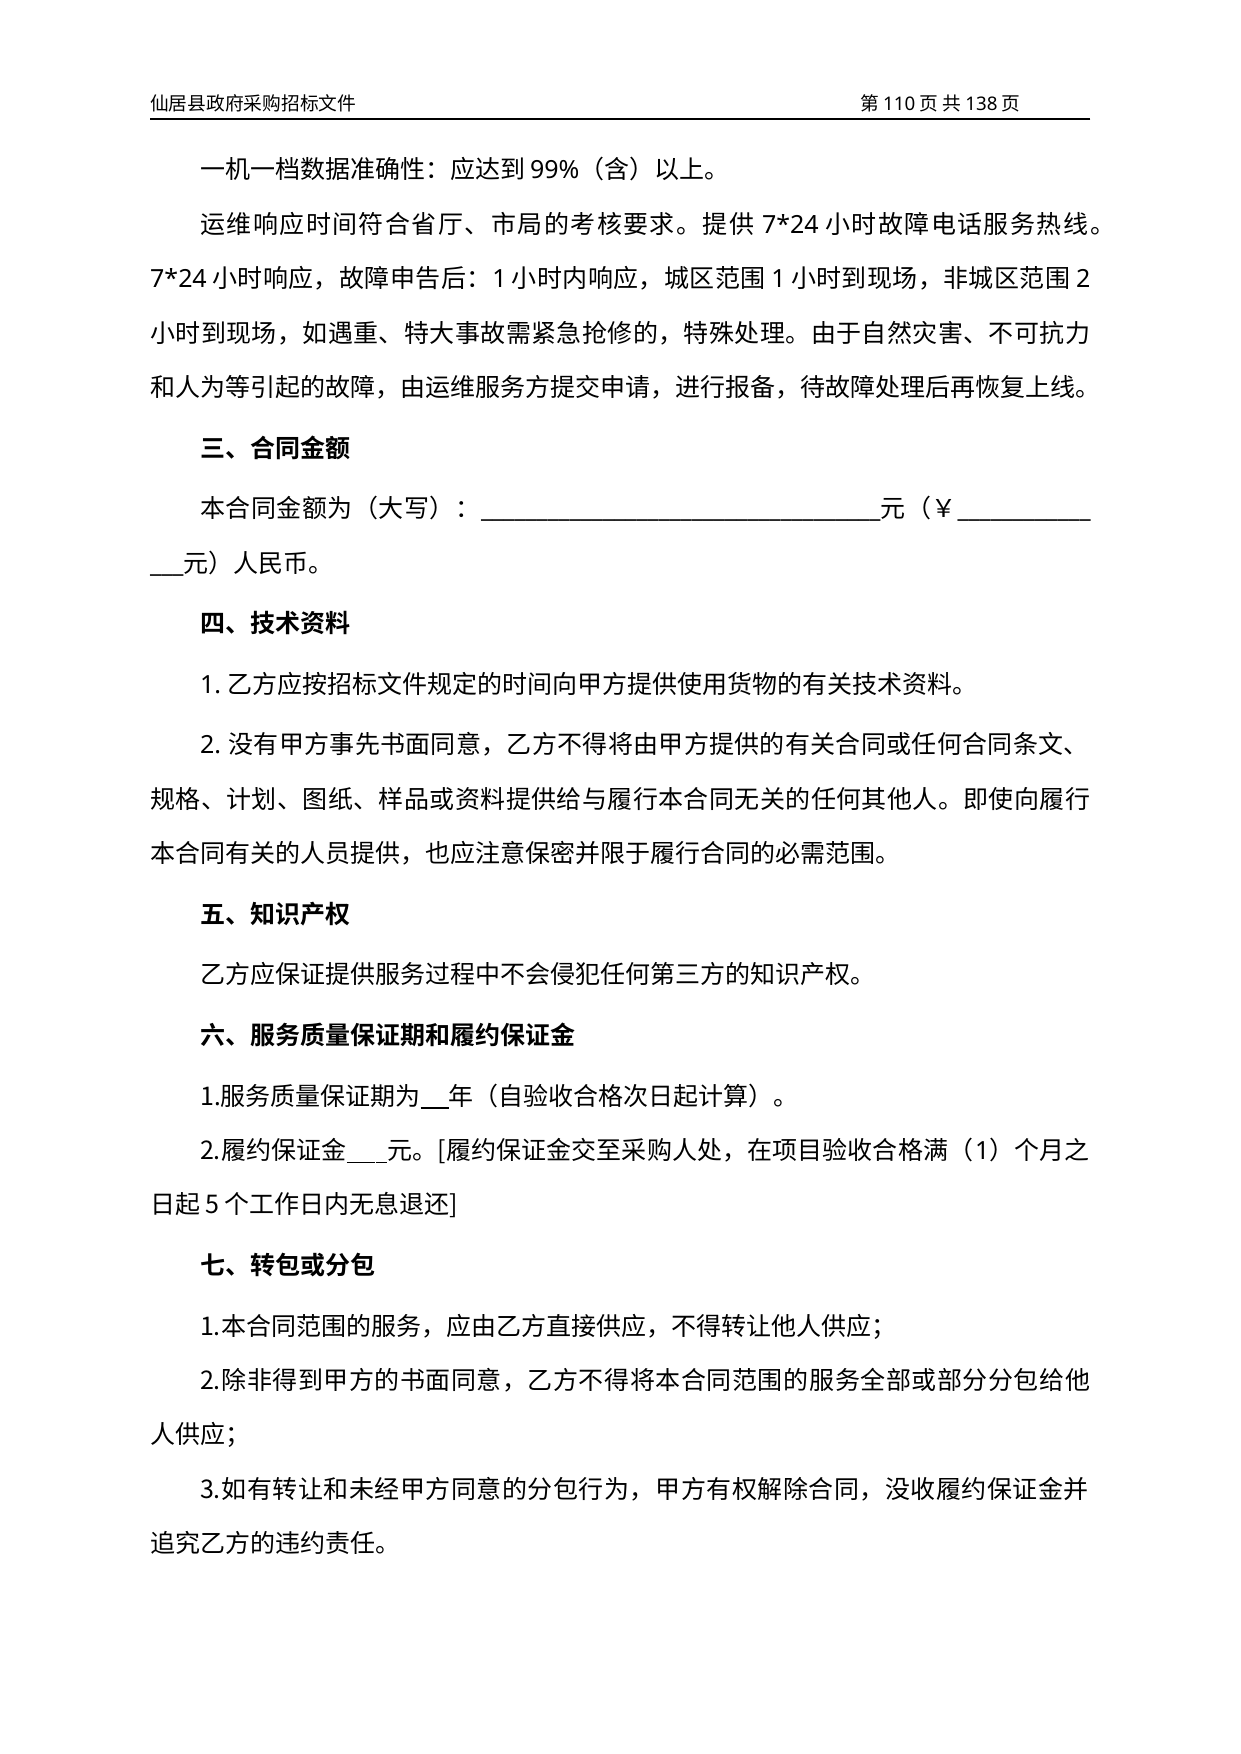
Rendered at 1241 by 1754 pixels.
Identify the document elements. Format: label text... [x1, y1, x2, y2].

text 五、知识产权 [150, 894, 1090, 931]
text 1.本合同范围的服务，应由乙方直接供应，不得转让他人供应； [150, 1306, 1090, 1342]
text 2. 没有甲方事先书面同意，乙方不得将由甲方提供的有关合同或任何合同条文、规格、计划、图纸、样品或资料提供给与履行本合同无关的任何其他人。即使向履行本合同有关的人员提供，也应注意保密并限于履行合同的必需范围。 [150, 725, 1090, 870]
text 一机一档数据准确性：应达到99%（含）以上。 [150, 150, 1090, 186]
text 1. 乙方应按招标文件规定的时间向甲方提供使用货物的有关技术资料。 [150, 664, 1090, 701]
text 本合同金额为（大写）：____________________________________元（￥_______________元）人民币。 [150, 489, 1090, 579]
text 2.履约保证金 元。[履约保证金交至采购人处，在项目验收合格满（1）个月之日起5个工作日内无息退还] [150, 1131, 1090, 1221]
text 乙方应保证提供服务过程中不会侵犯任何第三方的知识产权。 [150, 955, 1090, 991]
text 2.除非得到甲方的书面同意，乙方不得将本合同范围的服务全部或部分分包给他人供应； [150, 1361, 1090, 1451]
text 七、转包或分包 [150, 1246, 1090, 1282]
text 四、技术资料 [150, 604, 1090, 640]
text 3.如有转让和未经甲方同意的分包行为，甲方有权解除合同，没收履约保证金并追究乙方的违约责任。 [150, 1469, 1090, 1560]
text 三、合同金额 [150, 428, 1090, 464]
text 六、服务质量保证期和履约保证金 [150, 1016, 1090, 1052]
text 1.服务质量保证期为 年（自验收合格次日起计算）。 [150, 1076, 1090, 1112]
text 运维响应时间符合省厅、市局的考核要求。提供7*24小时故障电话服务热线。7*24小时响应，故障申告后：1小时内响应，城区范围1小时到现场，非城区范围2小时到现场，如遇重、特大事故需紧急抢修的，特殊处理。由于自然灾害、不可抗力和人为等引起的故障，由运维服务方提交申请，进行报备，待故障处理后再恢复上线。 [150, 204, 1090, 404]
